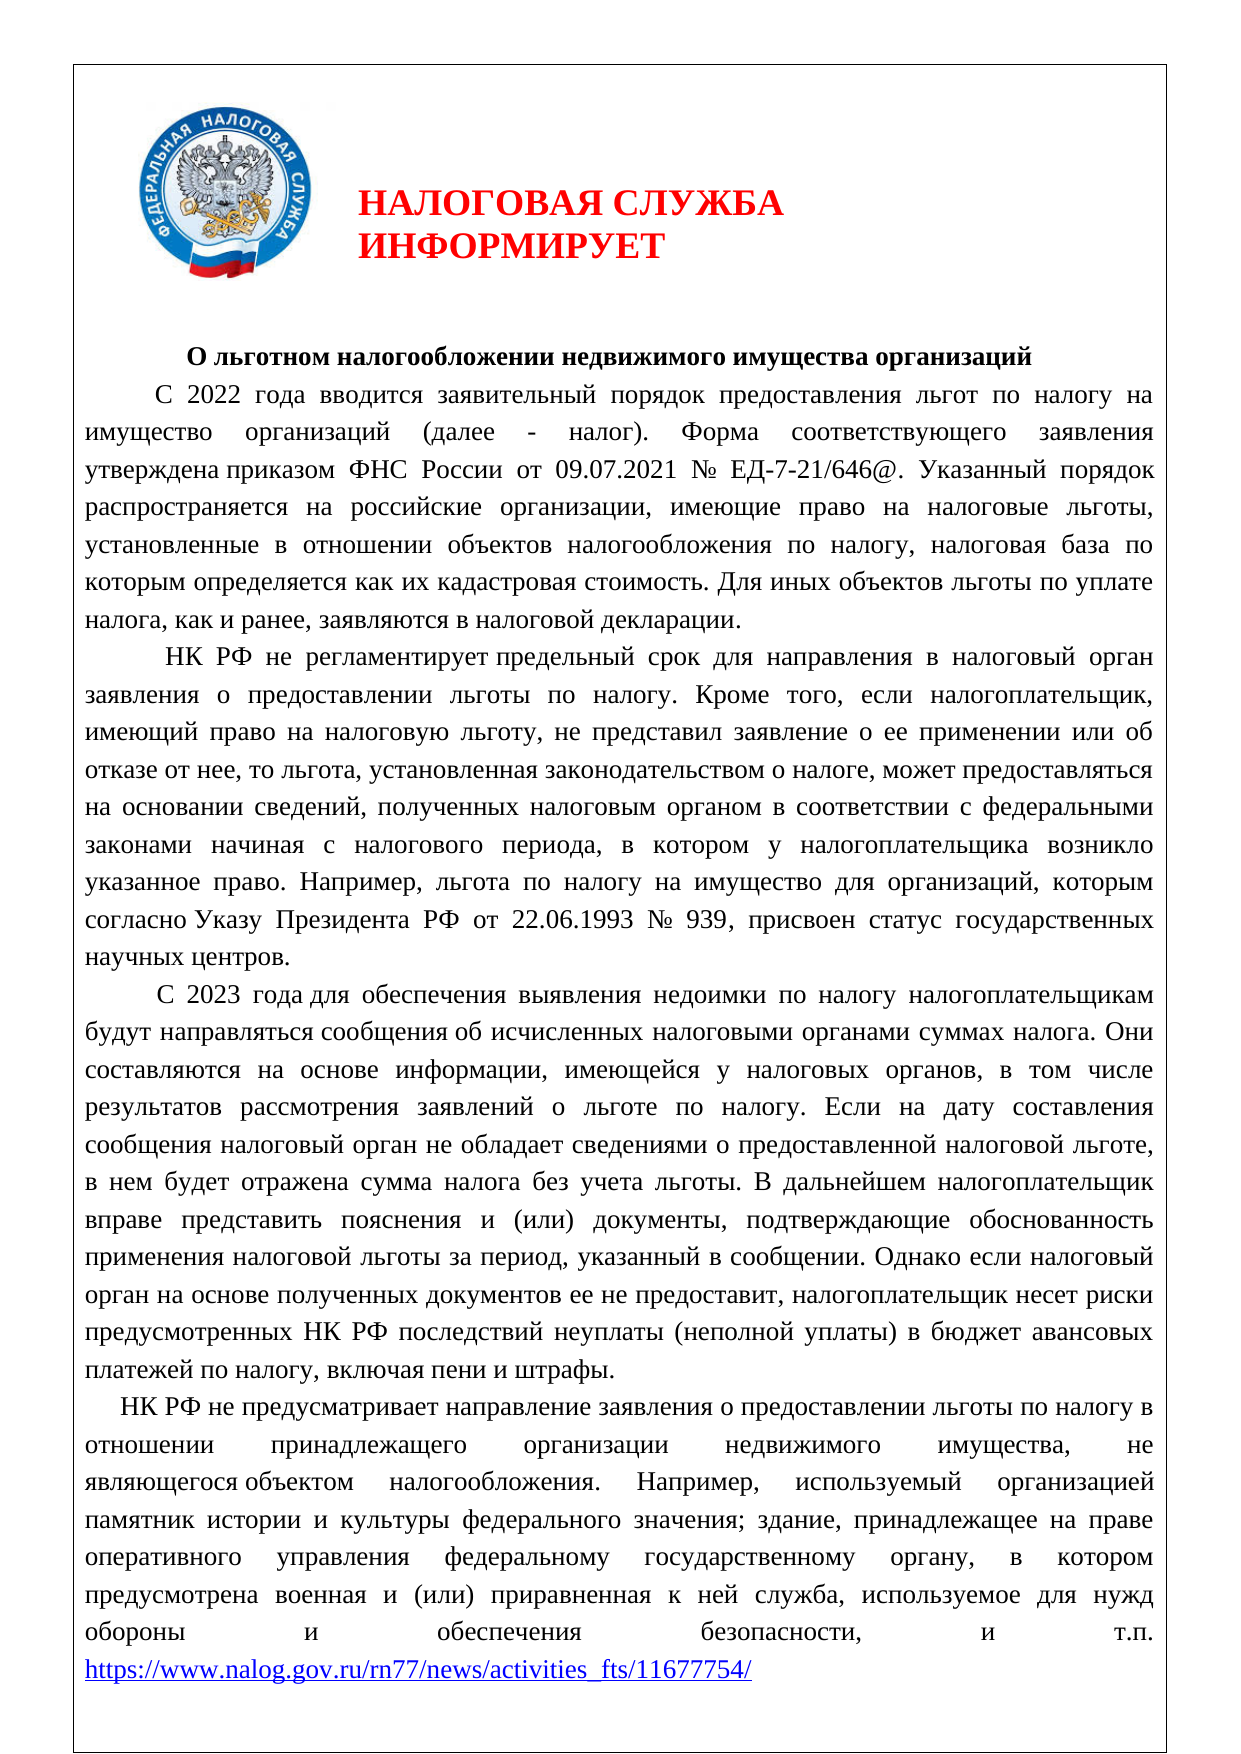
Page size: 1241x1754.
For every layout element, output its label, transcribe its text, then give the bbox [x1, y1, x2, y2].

picture [111, 102, 340, 281]
table_header НАЛОГОВАЯ СЛУЖБА ИНФОРМИРУЕТ О льготном налогообложении недвижимого имущества организаций С 2022 года вводится заявительный порядок предоставления льгот по налогу на имущество организаций (далее - налог). Форма соответствующего заявления утверждена приказом ФНС России от 09.07.2021 № ЕД-7-21/646@. Указанный порядок распространяется на российские организации, имеющие право на налоговые льготы, установленные в отношении объектов налогообложения по налогу, налоговая база по которым определяется как их кадастровая стоимость. Для иных объектов льготы по уплате налога, как и ранее, заявляются в налоговой декларации. НК РФ не регламентирует предельный срок для направления в налоговый орган заявления о предоставлении льготы по налогу. Кроме того, если налогоплательщик, имеющий право на налоговую льготу, не представил заявление о ее применении или об отказе от нее, то льгота, установленная законодательством о налоге, может предоставляться на основании сведений, полученных налоговым органом в соответствии с федеральными законами начиная с налогового периода, в котором у налогоплательщика возникло указанное право. Например, льгота по налогу на имущество для организаций, которым согласно Указу Президента РФ от 22.06.1993 № 939, присвоен статус государственных научных центров. С 2023 года для обеспечения выявления недоимки по налогу налогоплательщикам будут направляться сообщения об исчисленных налоговыми органами суммах налога. Они составляются на основе информации, имеющейся у налоговых органов, в том числе результатов рассмотрения заявлений о льготе по налогу. Если на дату составления сообщения налоговый орган не обладает сведениями о предоставленной налоговой льготе, в нем будет отражена сумма налога без учета льготы. В дальнейшем налогоплательщик вправе представить пояснения и (или) документы, подтверждающие обоснованность применения налоговой льготы за период, указанный в сообщении. Однако если налоговый орган на основе полученных документов ее не предоставит, налогоплательщик несет риски предусмотренных НК РФ последствий неуплаты (неполной уплаты) в бюджет авансовых платежей по налогу, включая пени и штрафы. НК РФ не предусматривает направление заявления о предоставлении льготы по налогу в отношении принадлежащего организации недвижимого имущества, не являющегося объектом налогообложения. Например, используемый организацией памятник истории и культуры федерального значения; здание, принадлежащее на праве оперативного управления федеральному государственному органу, в котором предусмотрена военная и (или) приравненная к ней служба, используемое для нужд обороны и обеспечения безопасности, и т.п. https://www.nalog.gov.ru/rn77/news/activities_fts/11677754/ [74, 65, 1166, 1752]
